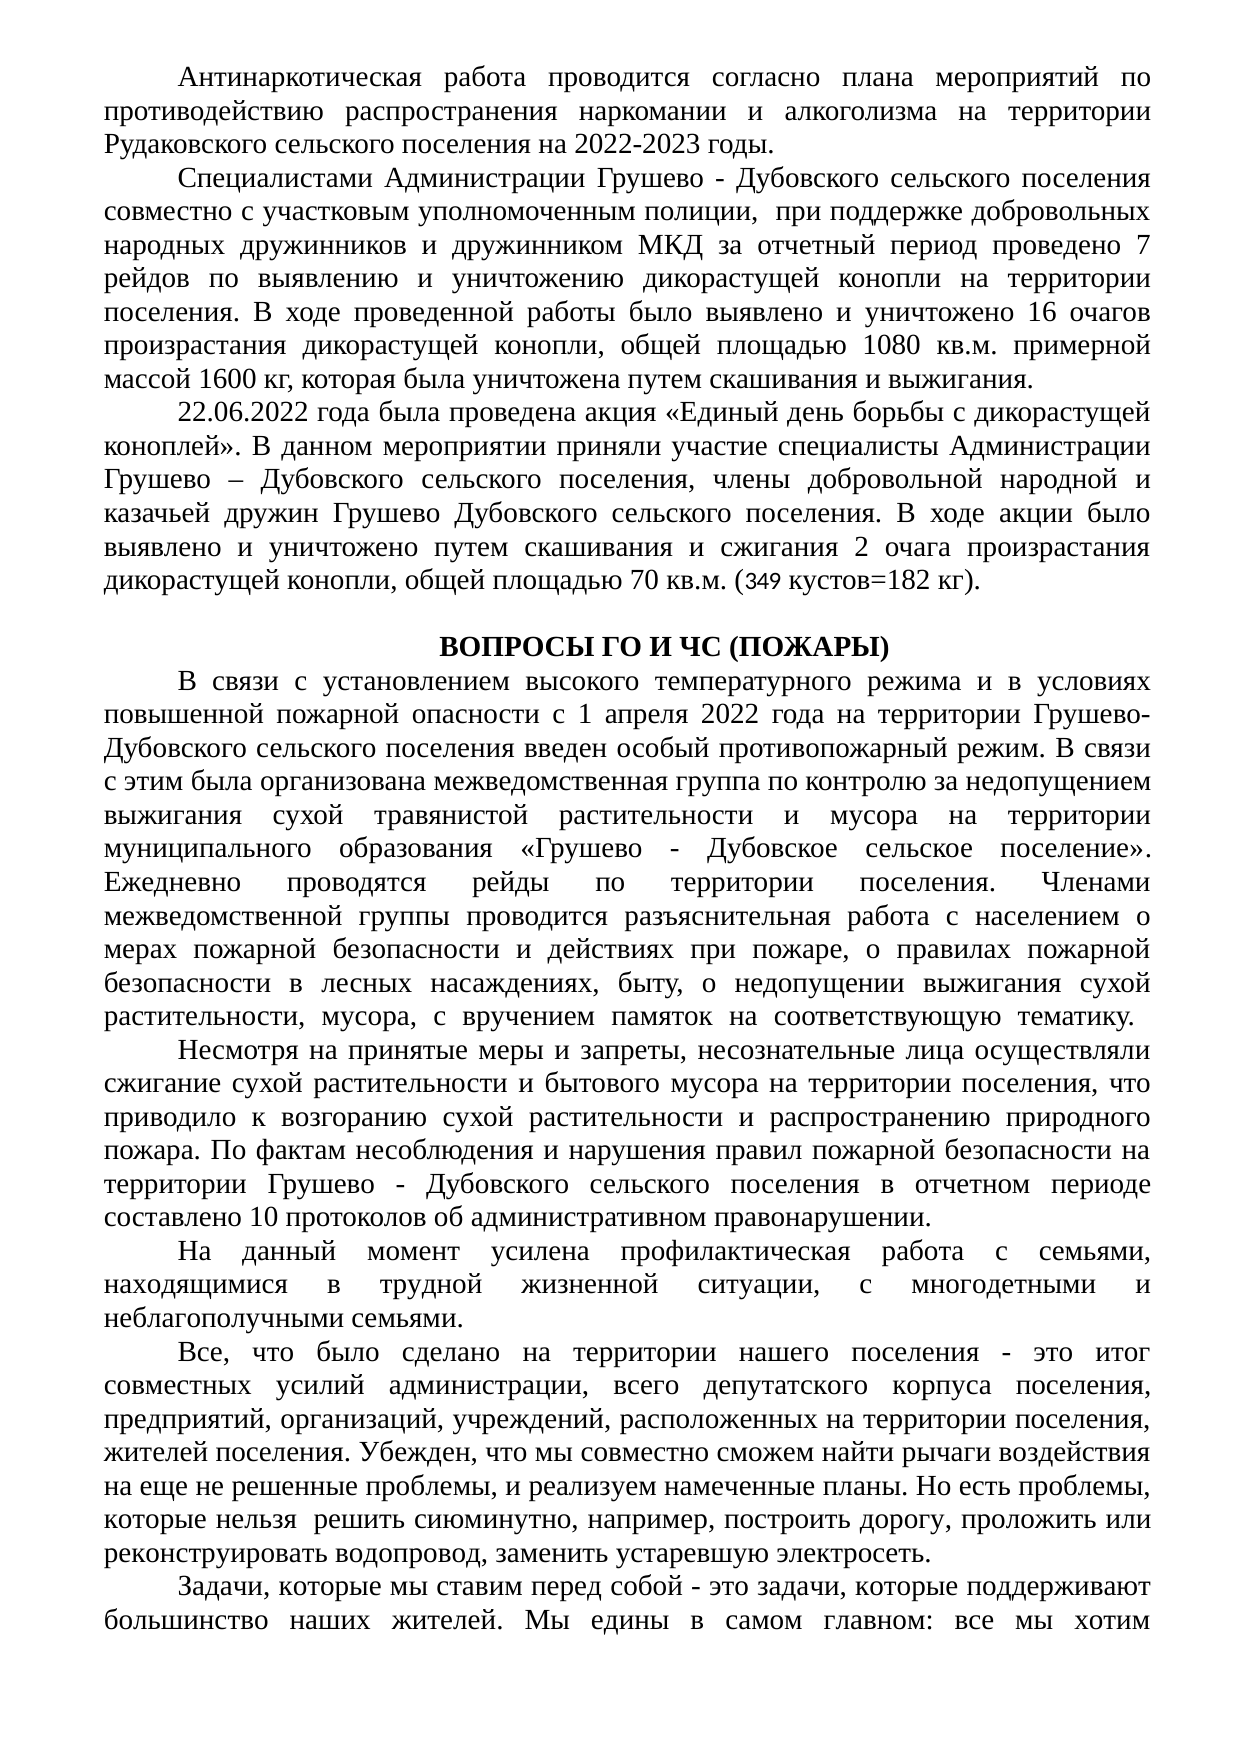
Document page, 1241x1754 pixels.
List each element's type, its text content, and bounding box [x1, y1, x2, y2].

text На данный момент усилена профилактическая работа с семьями, находящимися в трудной жизненной ситуации, с многодетными и неблагополучными семьями. [103, 1233, 1152, 1334]
text Все, что было сделано на территории нашего поселения - это итог совместных усилий администрации, всего депутатского корпуса поселения, предприятий, организаций, учреждений, расположенных на территории поселения, жителей поселения. Убежден, что мы совместно сможем найти рычаги воздействия на еще не решенные проблемы, и реализуем намеченные планы. Но есть проблемы, которые нельзя решить сиюминутно, например, построить дорогу, проложить или реконструировать водопровод, заменить устаревшую электросеть. [103, 1334, 1152, 1568]
text 22.06.2022 года была проведена акция «Единый день борьбы с дикорастущей коноплей». В данном мероприятии приняли участие специалисты Администрации Грушево – Дубовского сельского поселения, члены добровольной народной и казачьей дружин Грушево Дубовского сельского поселения. В ходе акции было выявлено и уничтожено путем скашивания и сжигания 2 очага произрастания дикорастущей конопли, общей площадью 70 кв.м. (349 кустов=182 кг). [103, 394, 1152, 596]
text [103, 1568, 1152, 1636]
text В связи с установлением высокого температурного режима и в условиях повышенной пожарной опасности с 1 апреля 2022 года на территории Грушево- Дубовского сельского поселения введен особый противопожарный режим. В связи с этим была организована межведомственная группа по контролю за недопущением выжигания сухой травянистой растительности и мусора на территории муниципального образования «Грушево - Дубовское сельское поселение». Ежедневно проводятся рейды по территории поселения. Членами межведомственной группы проводится разъяснительная работа с населением о мерах пожарной безопасности и действиях при пожаре, о правилах пожарной безопасности в лесных насаждениях, быту, о недопущении выжигания сухой растительности, мусора, с вручением памяток на соответствующую тематику. Несмотря на принятые меры и запреты, несознательные лица осуществляли сжигание сухой растительности и бытового мусора на территории поселения, что приводило к возгоранию сухой растительности и распространению природного пожара. По фактам несоблюдения и нарушения правил пожарной безопасности на территории Грушево - Дубовского сельского поселения в отчетном периоде составлено 10 протоколов об административном правонарушении. [103, 663, 1152, 1233]
text ВОПРОСЫ ГО И ЧС (ПОЖАРЫ) [103, 629, 1152, 663]
text Специалистами Администрации Грушево - Дубовского сельского поселения совместно с участковым уполномоченным полиции, при поддержке добровольных народных дружинников и дружинником МКД за отчетный период проведено 7 рейдов по выявлению и уничтожению дикорастущей конопли на территории поселения. В ходе проведенной работы было выявлено и уничтожено 16 очагов произрастания дикорастущей конопли, общей площадью 1080 кв.м. примерной массой 1600 кг, которая была уничтожена путем скашивания и выжигания. [103, 160, 1152, 394]
text Антинаркотическая работа проводится согласно плана мероприятий по противодействию распространения наркомании и алкоголизма на территории Рудаковского сельского поселения на 2022-2023 годы. [103, 59, 1152, 160]
